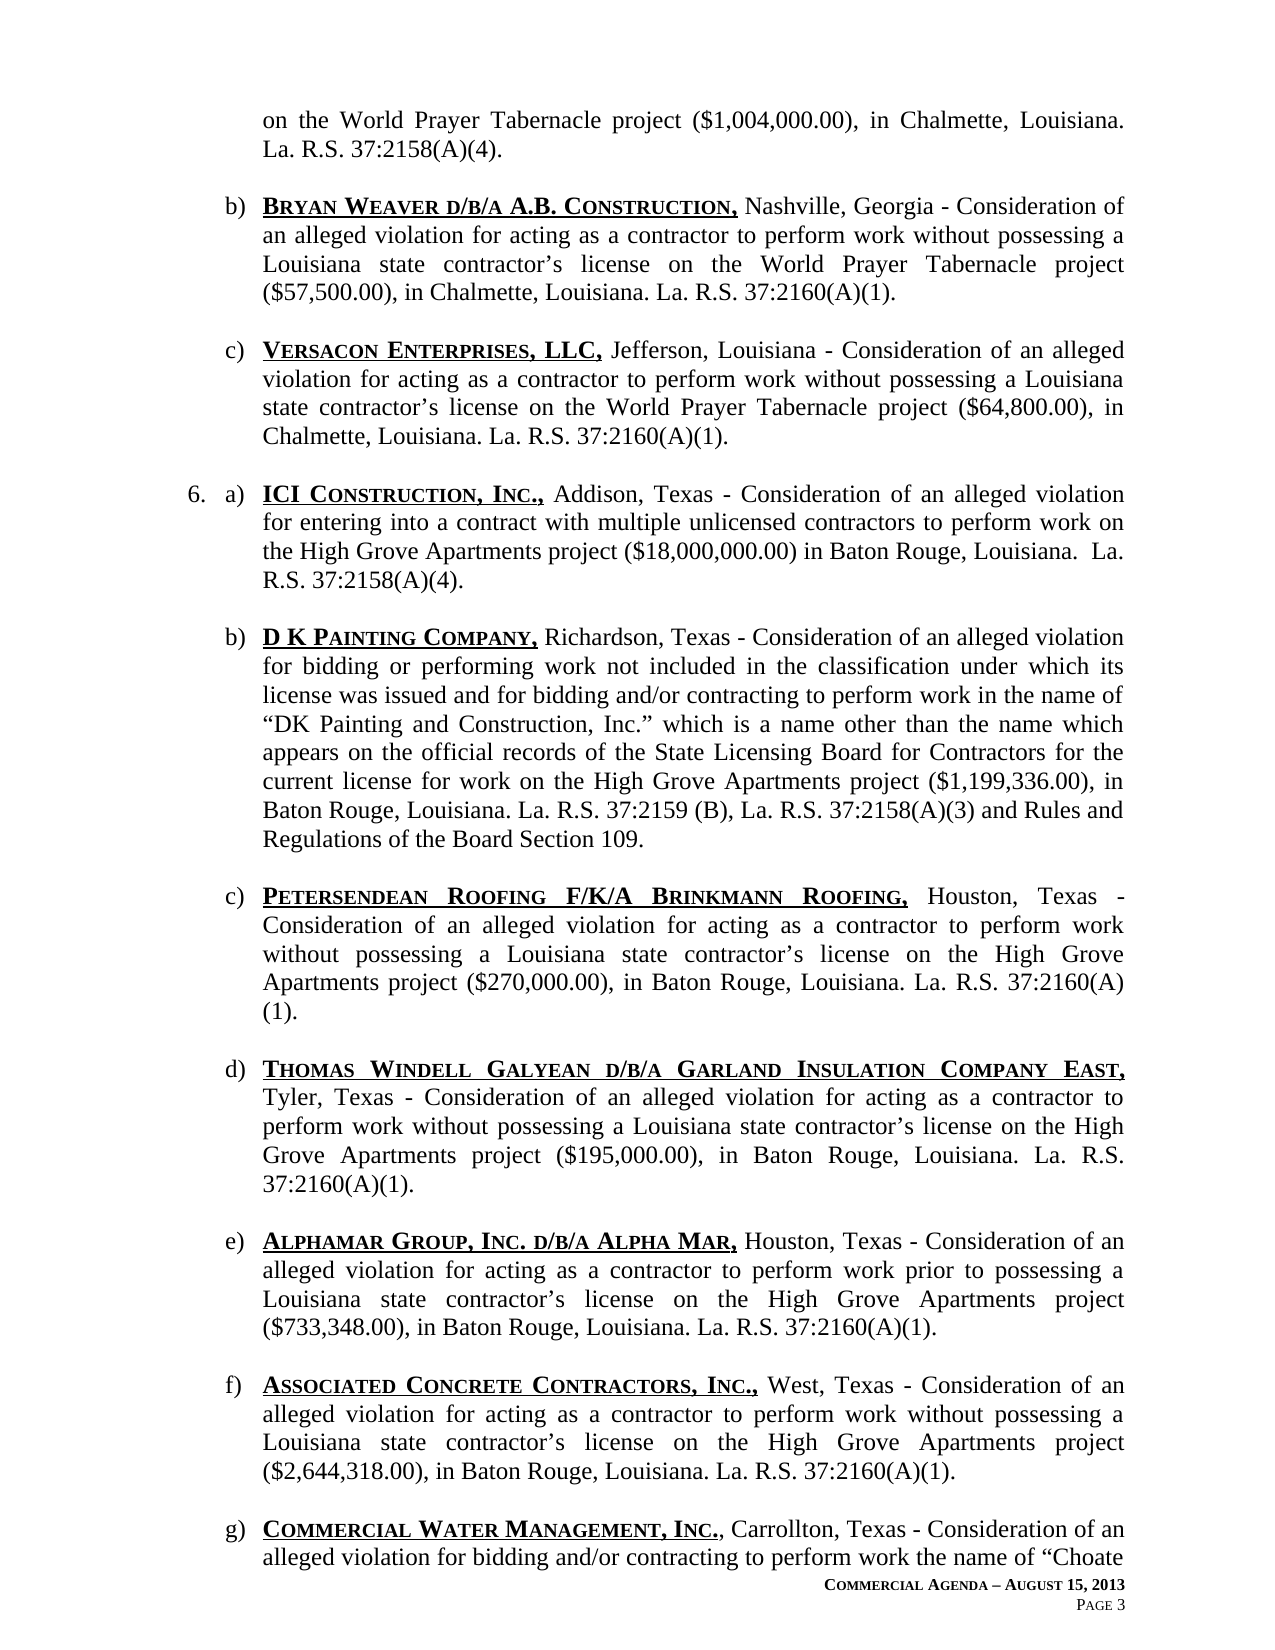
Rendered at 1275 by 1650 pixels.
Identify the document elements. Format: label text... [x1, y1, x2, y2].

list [187, 105, 1125, 162]
list 6. a) ICI Construction, Inc., Addison, Texas - Consideration of an alleged violation for entering into a contract with multiple unlicensed contractors to perform work on the High Grove Apartments project ($18,000,000.00) in Baton Rouge, Louisiana. La. R.S. 37:2158(A)(4). [187, 479, 1125, 594]
list c) Petersendean Roofing F/K/A Brinkmann Roofing, Houston, Texas - Consideration of an alleged violation for acting as a contractor to perform work without possessing a Louisiana state contractor’s license on the High Grove Apartments project ($270,000.00), in Baton Rouge, Louisiana. La. R.S. 37:2160(A)(1). [187, 881, 1125, 1025]
list d) Thomas Windell Galyean d/b/a Garland Insulation Company East, Tyler, Texas - Consideration of an alleged violation for acting as a contractor to perform work without possessing a Louisiana state contractor’s license on the High Grove Apartments project ($195,000.00), in Baton Rouge, Louisiana. La. R.S. 37:2160(A)(1). [187, 1054, 1125, 1197]
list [225, 1514, 1125, 1571]
list c) Versacon Enterprises, LLC, Jefferson, Louisiana - Consideration of an alleged violation for acting as a contractor to perform work without possessing a Louisiana state contractor’s license on the World Prayer Tabernacle project ($64,800.00), in Chalmette, Louisiana. La. R.S. 37:2160(A)(1). [187, 335, 1125, 450]
list f) Associated Concrete Contractors, Inc., West, Texas - Consideration of an alleged violation for acting as a contractor to perform work without possessing a Louisiana state contractor’s license on the High Grove Apartments project ($2,644,318.00), in Baton Rouge, Louisiana. La. R.S. 37:2160(A)(1). [187, 1370, 1125, 1485]
list b) D K Painting Company, Richardson, Texas - Consideration of an alleged violation for bidding or performing work not included in the classification under which its license was issued and for bidding and/or contracting to perform work in the name of “DK Painting and Construction, Inc.” which is a name other than the name which appears on the official records of the State Licensing Board for Contractors for the current license for work on the High Grove Apartments project ($1,199,336.00), in Baton Rouge, Louisiana. La. R.S. 37:2159 (B), La. R.S. 37:2158(A)(3) and Rules and Regulations of the Board Section 109. [187, 622, 1125, 852]
list e) Alphamar Group, Inc. d/b/a Alpha Mar, Houston, Texas - Consideration of an alleged violation for acting as a contractor to perform work prior to possessing a Louisiana state contractor’s license on the High Grove Apartments project ($733,348.00), in Baton Rouge, Louisiana. La. R.S. 37:2160(A)(1). [187, 1226, 1125, 1341]
list b) Bryan Weaver d/b/a A.B. Construction, Nashville, Georgia - Consideration of an alleged violation for acting as a contractor to perform work without possessing a Louisiana state contractor’s license on the World Prayer Tabernacle project ($57,500.00), in Chalmette, Louisiana. La. R.S. 37:2160(A)(1). [187, 191, 1125, 306]
